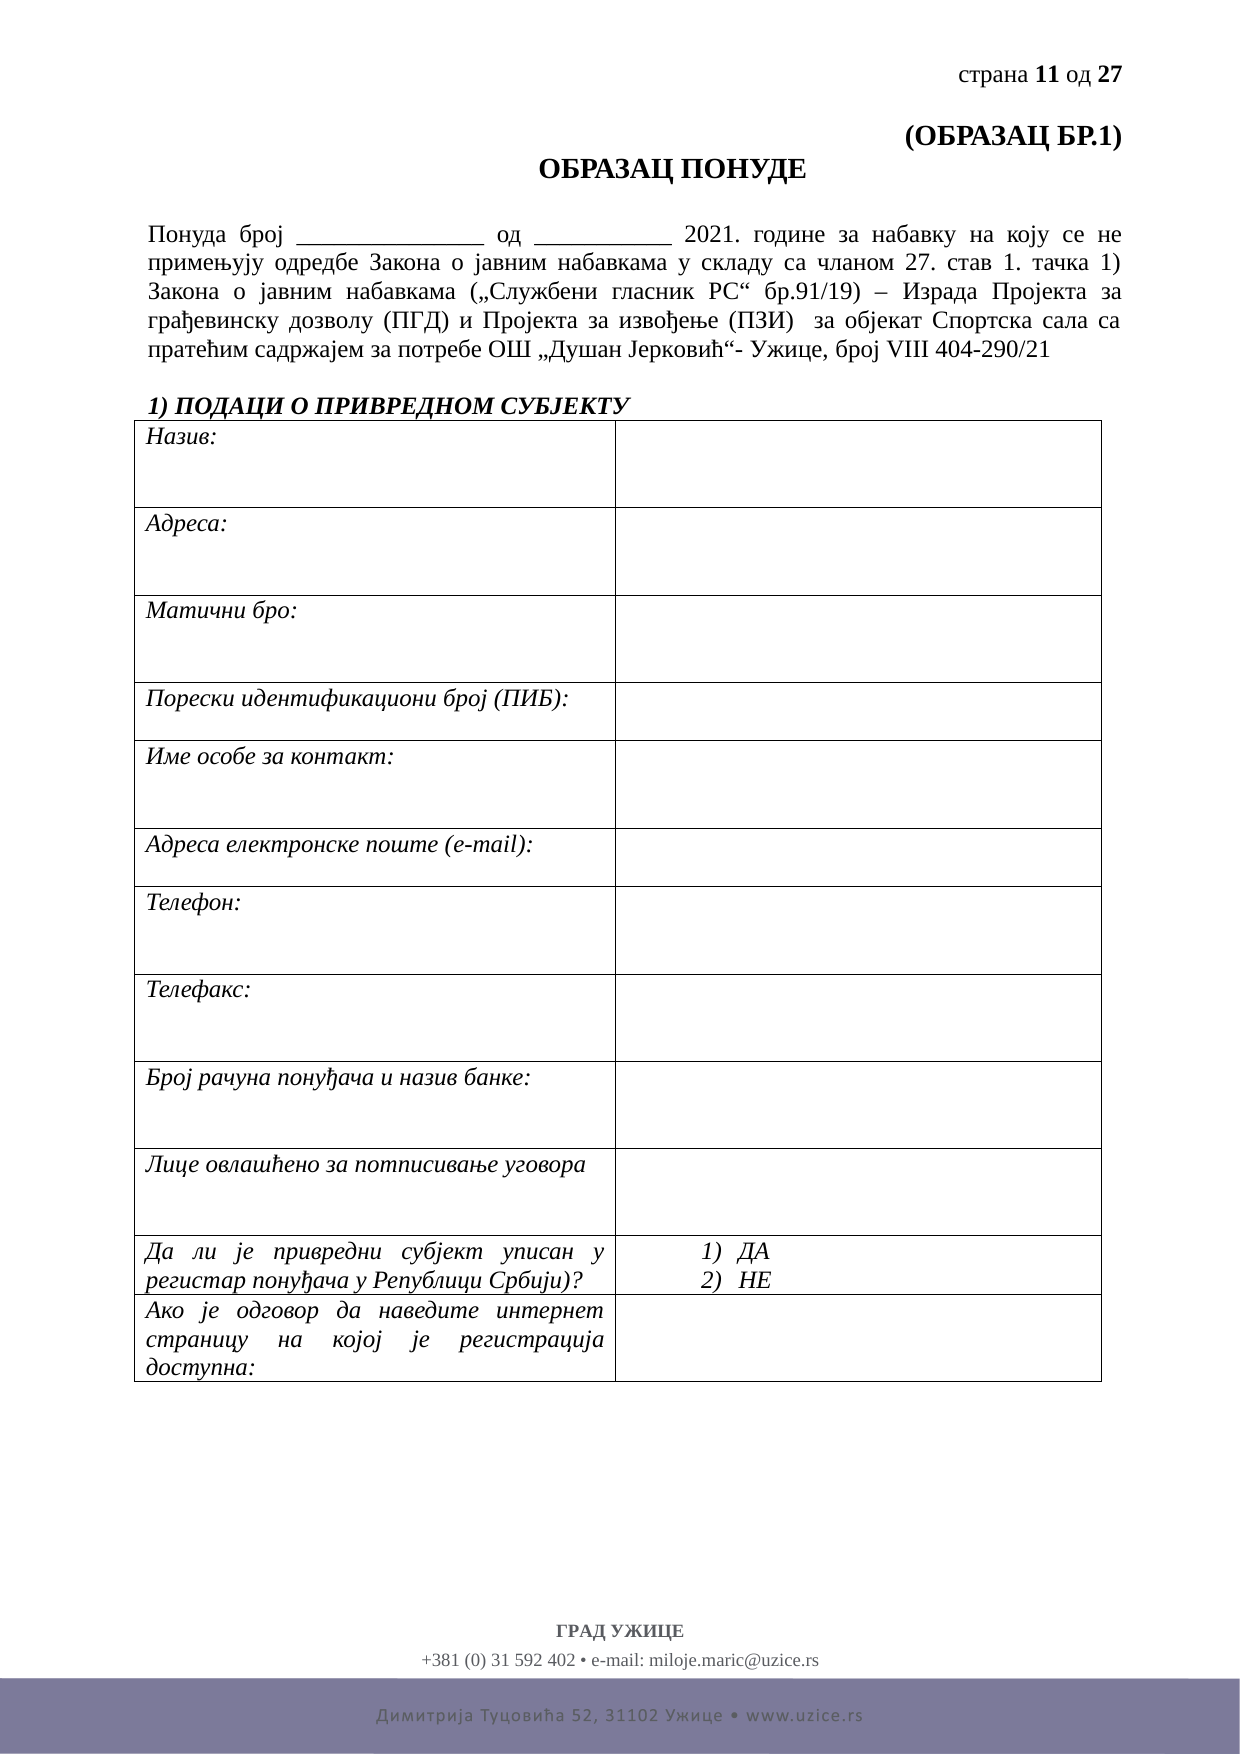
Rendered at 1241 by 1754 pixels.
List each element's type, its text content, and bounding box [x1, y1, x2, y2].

table_cell [616, 975, 1101, 1061]
table_cell [616, 1062, 1101, 1148]
table_cell [616, 1295, 1101, 1381]
table_cell Порески идентификациони број (ПИБ): [135, 683, 615, 740]
table_cell Број рачуна понуђача и назив банке: [135, 1062, 615, 1148]
picture [0, 1677, 1240, 1754]
table_cell ДА НЕ [616, 1236, 1101, 1294]
text (ОБРАЗАЦ БР.1) [223, 118, 1122, 152]
table_cell [616, 683, 1101, 740]
table_cell Лице овлашћено за потписивање уговора [135, 1149, 615, 1235]
text ОБРАЗАЦ ПОНУДЕ [223, 152, 1122, 185]
table_cell Телефон: [135, 887, 615, 973]
table_header Назив: [135, 421, 615, 507]
table_cell Ако је одговор да наведите интернет страницу на којој је регистрација доступна: [135, 1295, 615, 1381]
table_cell [616, 1149, 1101, 1235]
table_cell [616, 741, 1101, 828]
table_cell [616, 887, 1101, 973]
table_cell Да ли је привредни субјект уписан у регистар понуђача у Републици Србији)? [135, 1236, 615, 1294]
table_cell Телефакс: [135, 975, 615, 1061]
table_cell [616, 508, 1101, 594]
table_cell [616, 829, 1101, 886]
table_cell [616, 596, 1101, 682]
table_cell Адреса електронске поште (e-mail): [135, 829, 615, 886]
table_cell Матични бро: [135, 596, 615, 682]
table_cell Име особе за контакт: [135, 741, 615, 828]
table_header [616, 421, 1101, 507]
table_cell Адреса: [135, 508, 615, 594]
text Понуда број _______________ од ___________ 2021. године за набавку на коју се не примењују одредбе Закона о јавним набавкама у складу са чланом 27. став 1. тачка 1) Закона о јавним набавкама („Службени гласник РС“ бр.91/19) – Израда Пројекта за грађевинску дозволу (ПГД) и Пројекта за извођење (ПЗИ) за објекат Спортска сала са пратећим садржајем за потребе ОШ „Душан Јерковић“- Ужице, број VIII 404-290/21 [148, 219, 1122, 362]
text 1) ПОДАЦИ О ПРИВРЕДНОМ СУБЈЕКТУ [148, 391, 1122, 420]
